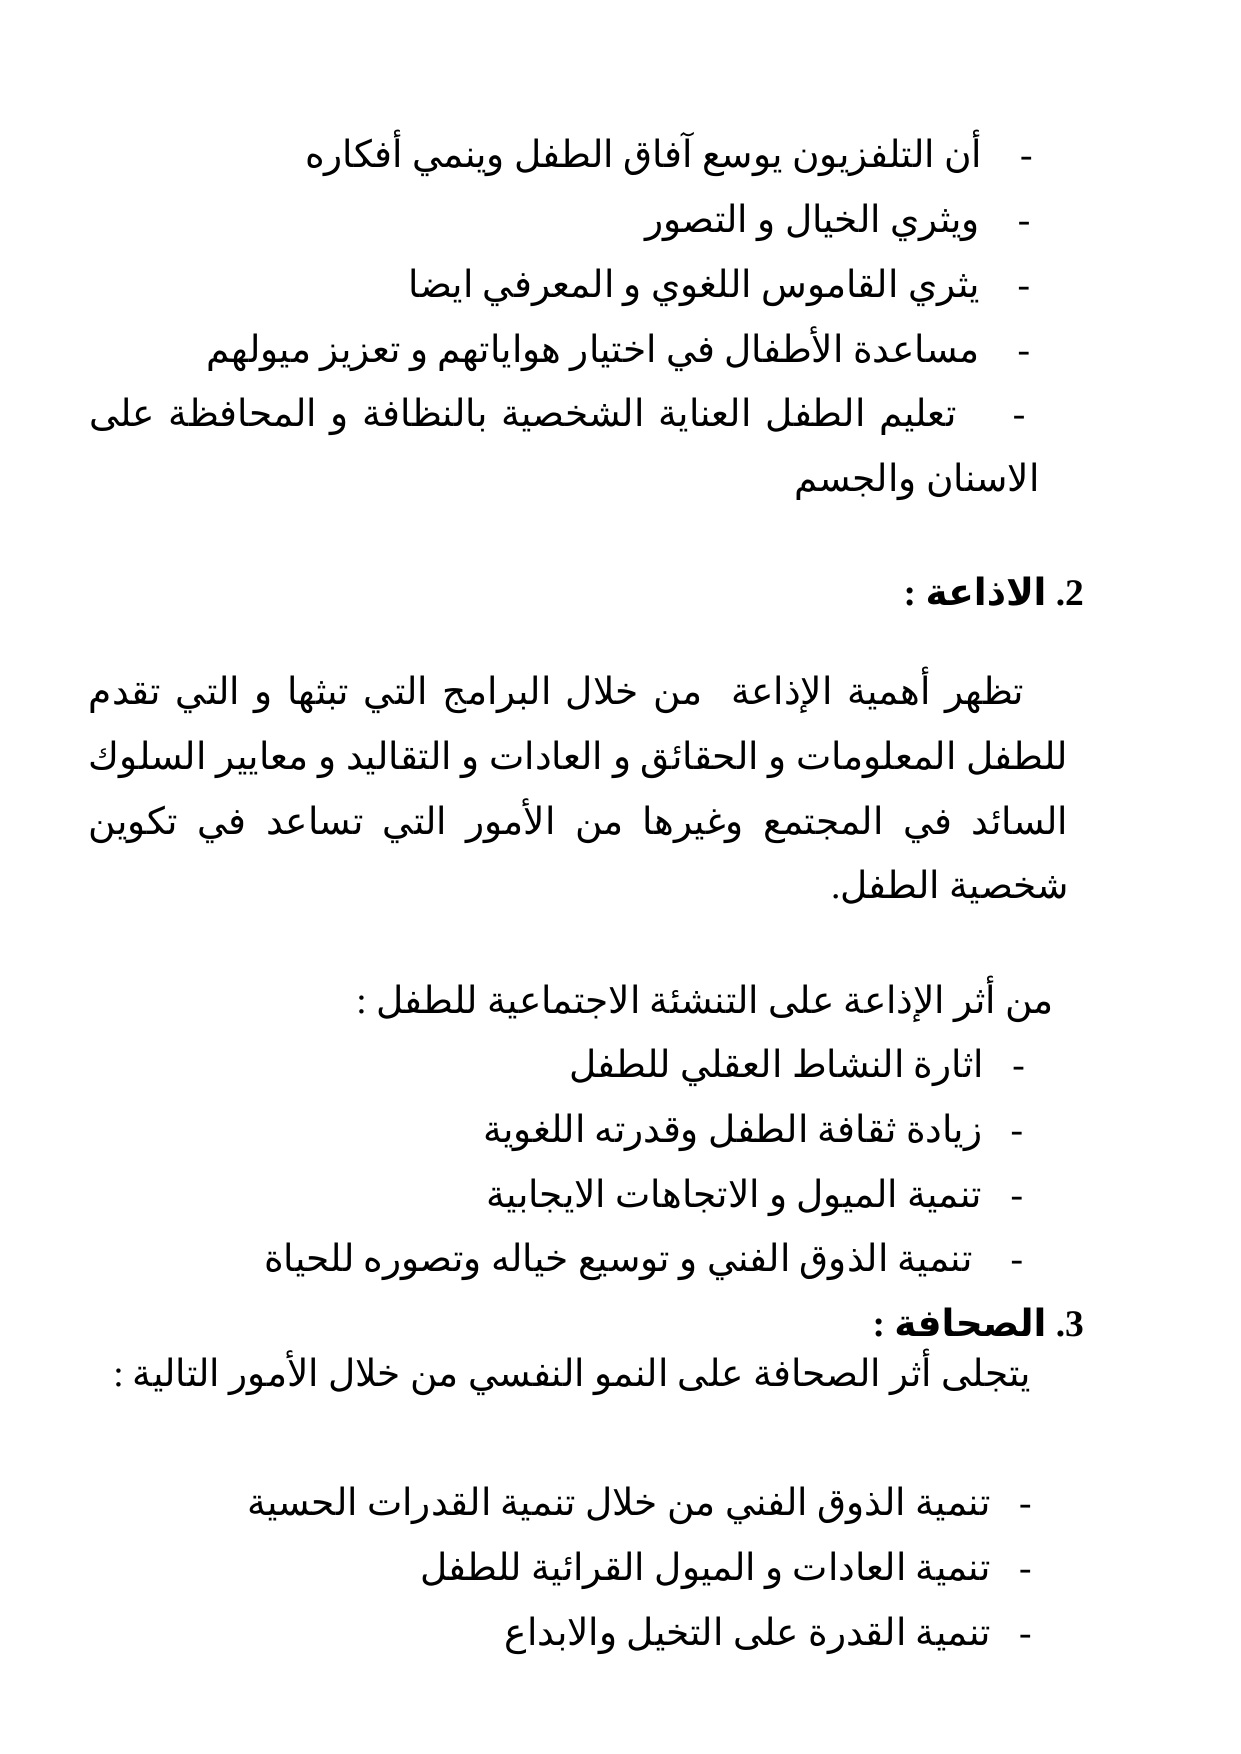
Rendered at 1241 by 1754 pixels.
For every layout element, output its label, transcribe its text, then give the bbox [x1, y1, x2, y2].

list - مساعدة الأطفال في اختيار هواياتهم و تعزيز ميولهم [89, 327, 1040, 370]
list يتجلى أثر الصحافة على النمو النفسي من خلال الأمور التالية : [89, 1351, 1069, 1394]
list 3. الصحافة : [89, 1302, 1084, 1345]
list - أن التلفزيون يوسع آفاق الطفل وينمي أفكاره [89, 133, 1032, 176]
list - تنمية العادات و الميول القرائية للطفل [89, 1545, 1069, 1588]
list من أثر الإذاعة على التنشئة الاجتماعية للطفل : [89, 978, 1054, 1021]
list - تنمية الميول و الاتجاهات الايجابية [89, 1172, 1032, 1215]
list - ويثري الخيال و التصور [89, 198, 1040, 241]
list - تنمية القدرة على التخيل والابداع [89, 1610, 1069, 1653]
list - تنمية الذوق الفني من خلال تنمية القدرات الحسية [89, 1481, 1069, 1524]
list - تعليم الطفل العناية الشخصية بالنظافة و المحافظة على الاسنان والجسم [89, 392, 1040, 499]
list - يثري القاموس اللغوي و المعرفي ايضا [89, 262, 1040, 305]
list - تنمية الذوق الفني و توسيع خياله وتصوره للحياة [89, 1237, 1032, 1280]
list - زيادة ثقافة الطفل وقدرته اللغوية [89, 1107, 1032, 1151]
list - اثارة النشاط العقلي للطفل [89, 1043, 1025, 1086]
list 2. الاذاعة : [89, 571, 1084, 614]
list تظهر أهمية الإذاعة من خلال البرامج التي تبثها و التي تقدم للطفل المعلومات و الحقائق و العادات و التقاليد و معايير السلوك السائد في المجتمع وغيرها من الأمور التي تساعد في تكوين شخصية الطفل. [89, 670, 1069, 907]
